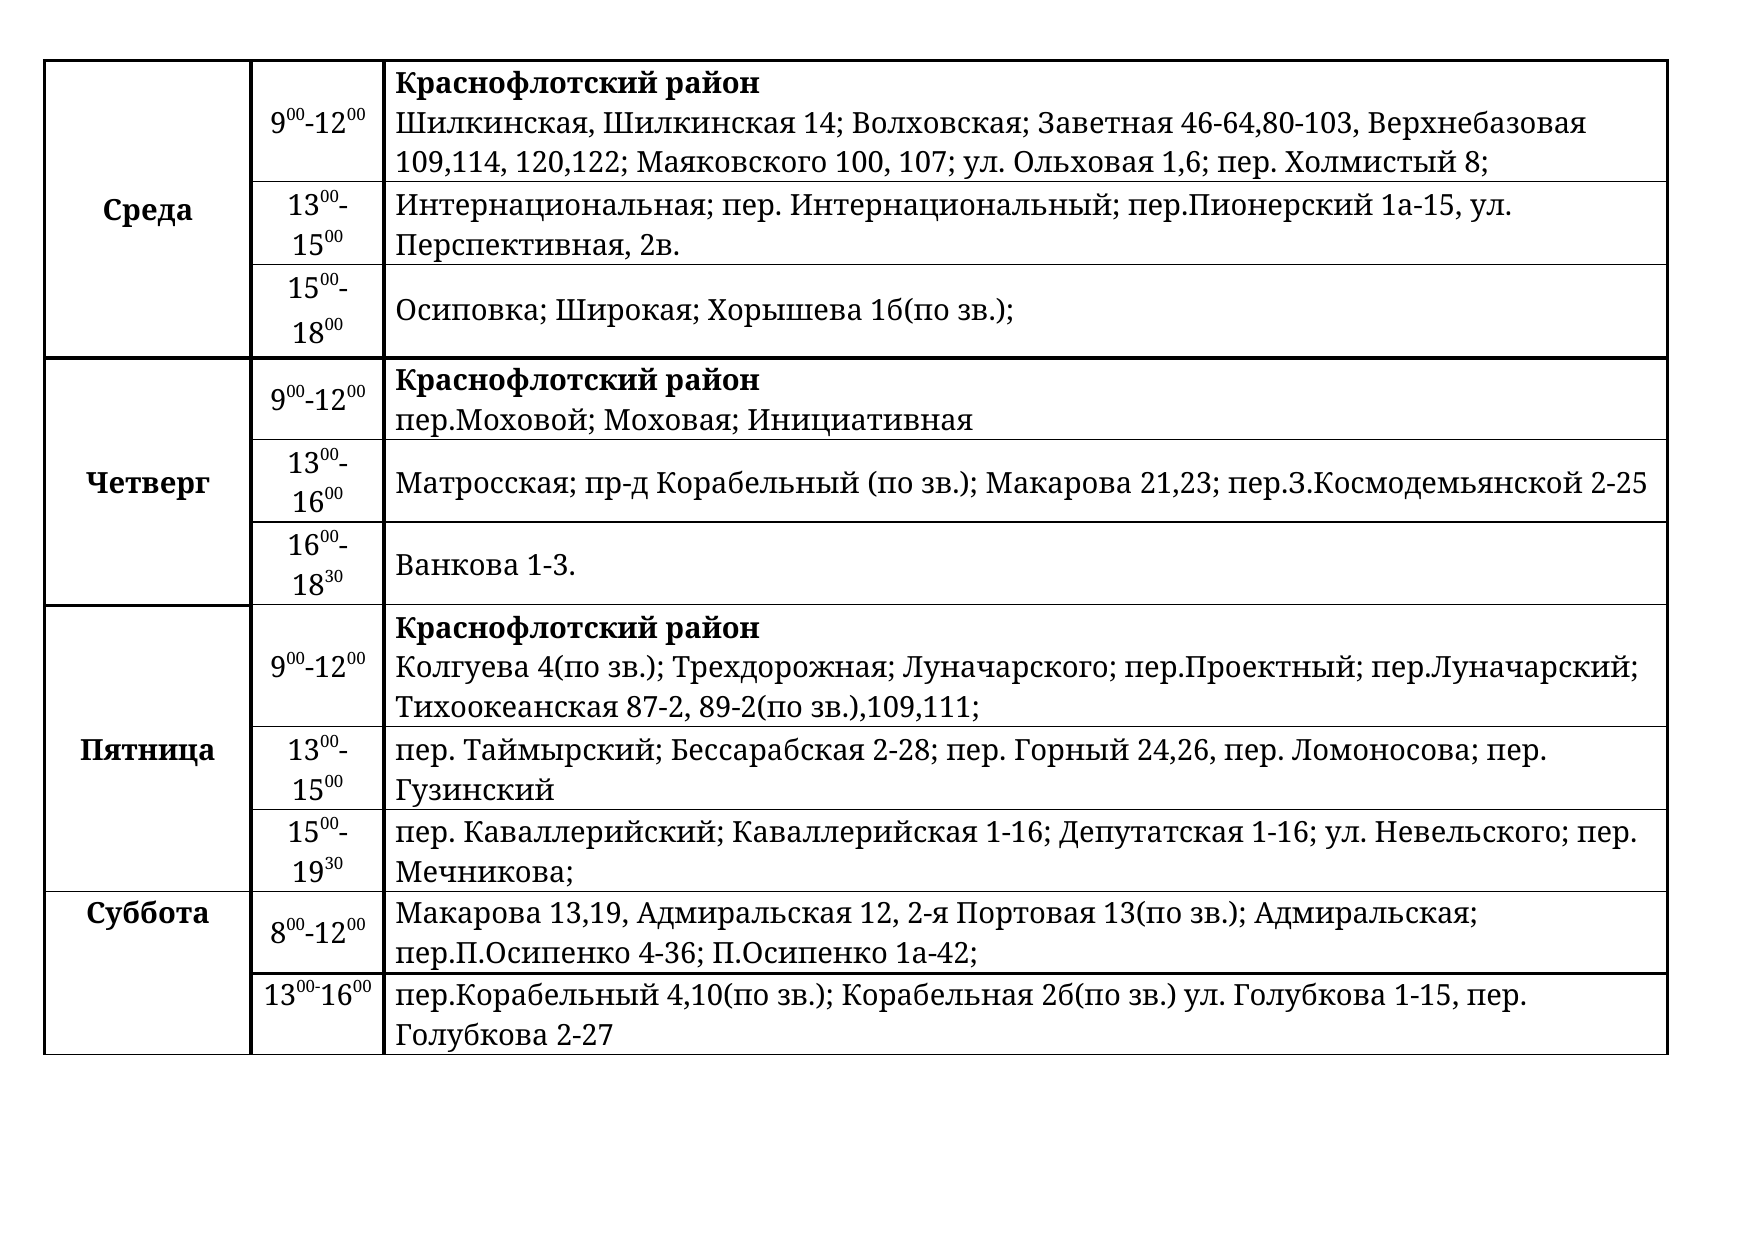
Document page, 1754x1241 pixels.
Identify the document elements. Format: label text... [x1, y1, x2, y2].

table_cell 1300-1500 [253, 727, 382, 809]
table_cell Краснофлотский район Шилкинская, Шилкинская 14; Волховская; Заветная 46-64,80-103, Верхнебазовая 109,114, 120,122; Маяковского 100, 107; ул. Ольховая 1,6; пер. Холмистый 8; [386, 62, 1666, 181]
table_cell Ванкова 1-3. [386, 523, 1666, 604]
table_cell 1300-1500 [253, 182, 382, 264]
table_cell Макарова 13,19, Адмиральская 12, 2-я Портовая 13(по зв.); Адмиральская; пер.П.Осипенко 4-36; П.Осипенко 1а-42; [386, 892, 1666, 972]
table_cell 800-1200 [253, 892, 382, 972]
table_cell Суббота [46, 892, 249, 1054]
table_cell Краснофлотский район Колгуева 4(по зв.); Трехдорожная; Луначарского; пер.Проектный; пер.Луначарский; Тихоокеанская 87-2, 89-2(по зв.),109,111; [386, 605, 1666, 726]
table_cell 1300-1600 [253, 440, 382, 521]
table_cell Матросская; пр-д Корабельный (по зв.); Макарова 21,23; пер.З.Космодемьянской 2-25 [386, 440, 1666, 521]
table_cell Четверг [46, 360, 249, 604]
table_cell Краснофлотский район пер.Моховой; Моховая; Инициативная [386, 360, 1666, 439]
table_cell Пятница [46, 607, 249, 891]
table_cell 1600-1830 [253, 523, 382, 604]
table_cell 1500-1930 [253, 810, 382, 891]
table_cell Среда [46, 62, 249, 356]
table_cell Интернациональная; пер. Интернациональный; пер.Пионерский 1а-15, ул. Перспективная, 2в. [386, 182, 1666, 264]
table_cell 900-1200 [253, 360, 382, 439]
table_cell пер. Каваллерийский; Каваллерийская 1-16; Депутатская 1-16; ул. Невельского; пер. Мечникова; [386, 810, 1666, 891]
table_cell 900-1200 [253, 62, 382, 181]
table_cell Осиповка; Широкая; Хорышева 1б(по зв.); [386, 265, 1666, 356]
table_cell пер.Корабельный 4,10(по зв.); Корабельная 2б(по зв.) ул. Голубкова 1-15, пер. Голубкова 2-27 [386, 975, 1666, 1054]
table_cell 1500-1800 [253, 265, 382, 356]
table_cell пер. Таймырский; Бессарабская 2-28; пер. Горный 24,26, пер. Ломоносова; пер. Гузинский [386, 727, 1666, 809]
table_cell 900-1200 [253, 605, 382, 726]
table_cell 1300-1600 [253, 975, 382, 1054]
